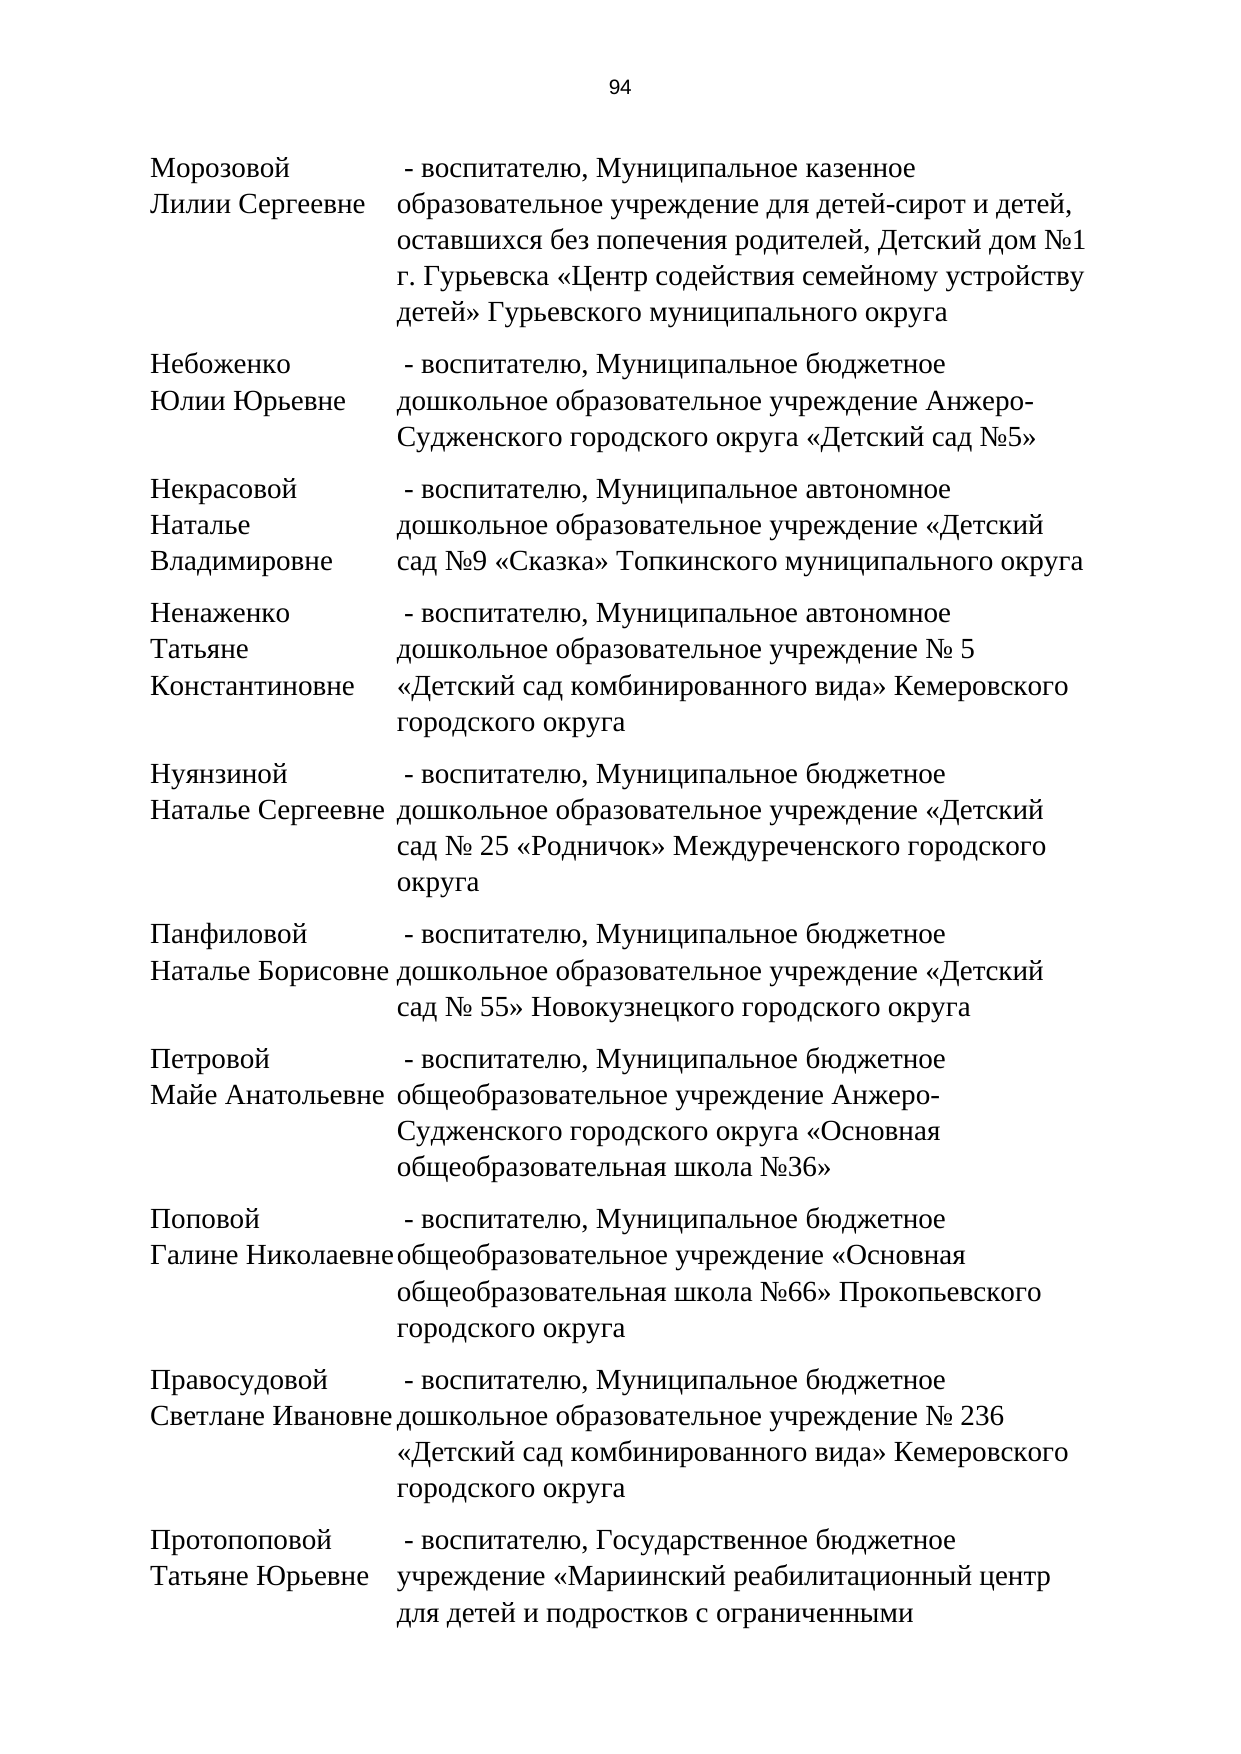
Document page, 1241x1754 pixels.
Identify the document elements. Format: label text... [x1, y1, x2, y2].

table_cell Поповой Галине Николаевне [149, 1201, 396, 1362]
table_cell - воспитателю, Муниципальное бюджетное общеобразовательное учреждение Анжеро-Судженского городского округа «Основная общеобразовательная школа №36» [396, 1041, 1091, 1201]
table_cell Нуянзиной Наталье Сергеевне [149, 756, 396, 916]
table_cell Некрасовой Наталье Владимировне [149, 471, 396, 595]
table_cell - воспитателю, Муниципальное казенное образовательное учреждение для детей-сирот и детей, оставшихся без попечения родителей, Детский дом №1 г. Гурьевска «Центр содействия семейному устройству детей» Гурьевского муниципального округа [396, 150, 1091, 347]
table_cell - воспитателю, Муниципальное бюджетное дошкольное образовательное учреждение «Детский сад № 25 «Родничок» Междуреченского городского округа [396, 756, 1091, 916]
table_cell - воспитателю, Муниципальное бюджетное дошкольное образовательное учреждение «Детский сад № 55» Новокузнецкого городского округа [396, 916, 1091, 1041]
table_cell - воспитателю, Муниципальное бюджетное дошкольное образовательное учреждение № 236 «Детский сад комбинированного вида» Кемеровского городского округа [396, 1362, 1091, 1522]
table_cell Ненаженко Татьяне Константиновне [149, 595, 396, 756]
table_cell Панфиловой Наталье Борисовне [149, 916, 396, 1041]
table_cell - воспитателю, Муниципальное бюджетное общеобразовательное учреждение «Основная общеобразовательная школа №66» Прокопьевского городского округа [396, 1201, 1091, 1362]
table_cell - воспитателю, Муниципальное бюджетное дошкольное образовательное учреждение Анжеро-Судженского городского округа «Детский сад №5» [396, 347, 1091, 471]
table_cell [149, 1523, 396, 1628]
table_cell Правосудовой Светлане Ивановне [149, 1362, 396, 1522]
table_cell Петровой Майе Анатольевне [149, 1041, 396, 1201]
table_cell - воспитателю, Муниципальное автономное дошкольное образовательное учреждение № 5 «Детский сад комбинированного вида» Кемеровского городского округа [396, 595, 1091, 756]
table_cell - воспитателю, Муниципальное автономное дошкольное образовательное учреждение «Детский сад №9 «Сказка» Топкинского муниципального округа [396, 471, 1091, 595]
table_cell Небоженко Юлии Юрьевне [149, 347, 396, 471]
table_cell Морозовой Лилии Сергеевне [149, 150, 396, 347]
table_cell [396, 1523, 1091, 1628]
